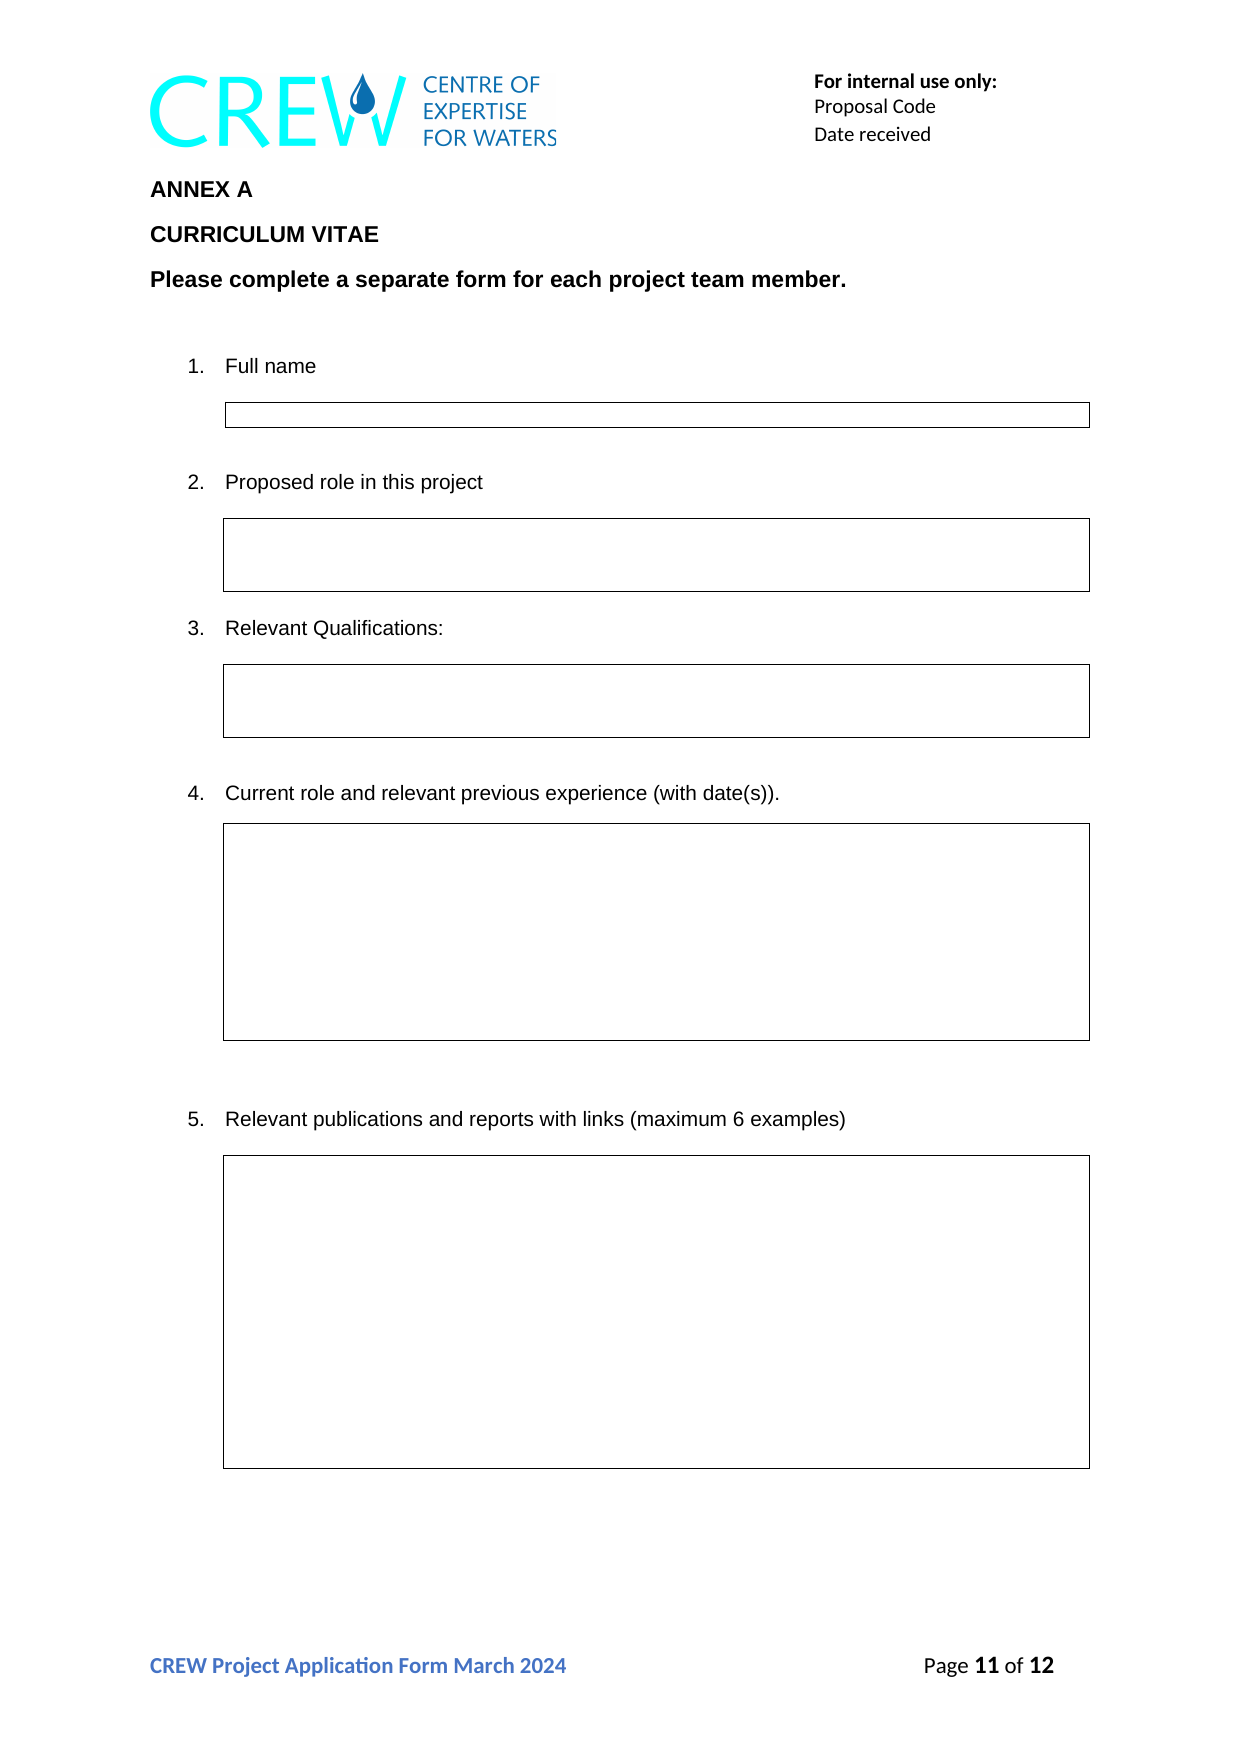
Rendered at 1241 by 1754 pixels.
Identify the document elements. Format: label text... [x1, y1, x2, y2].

list Proposed role in this project [187, 470, 1090, 494]
table_header [224, 665, 1089, 737]
list Relevant Qualifications: [187, 616, 1090, 640]
table_header [224, 824, 1089, 1039]
table_header [224, 1156, 1089, 1467]
list Current role and relevant previous experience (with date(s)). [187, 780, 1090, 804]
picture [150, 73, 557, 148]
text CURRICULUM VITAE [150, 221, 1090, 247]
table_header [226, 403, 1089, 427]
table_header [224, 519, 1089, 591]
list Full name [187, 354, 1090, 378]
text ANNEX A [150, 176, 1090, 202]
text Please complete a separate form for each project team member. [150, 266, 1090, 292]
list Relevant publications and reports with links (maximum 6 examples) [187, 1107, 1090, 1131]
